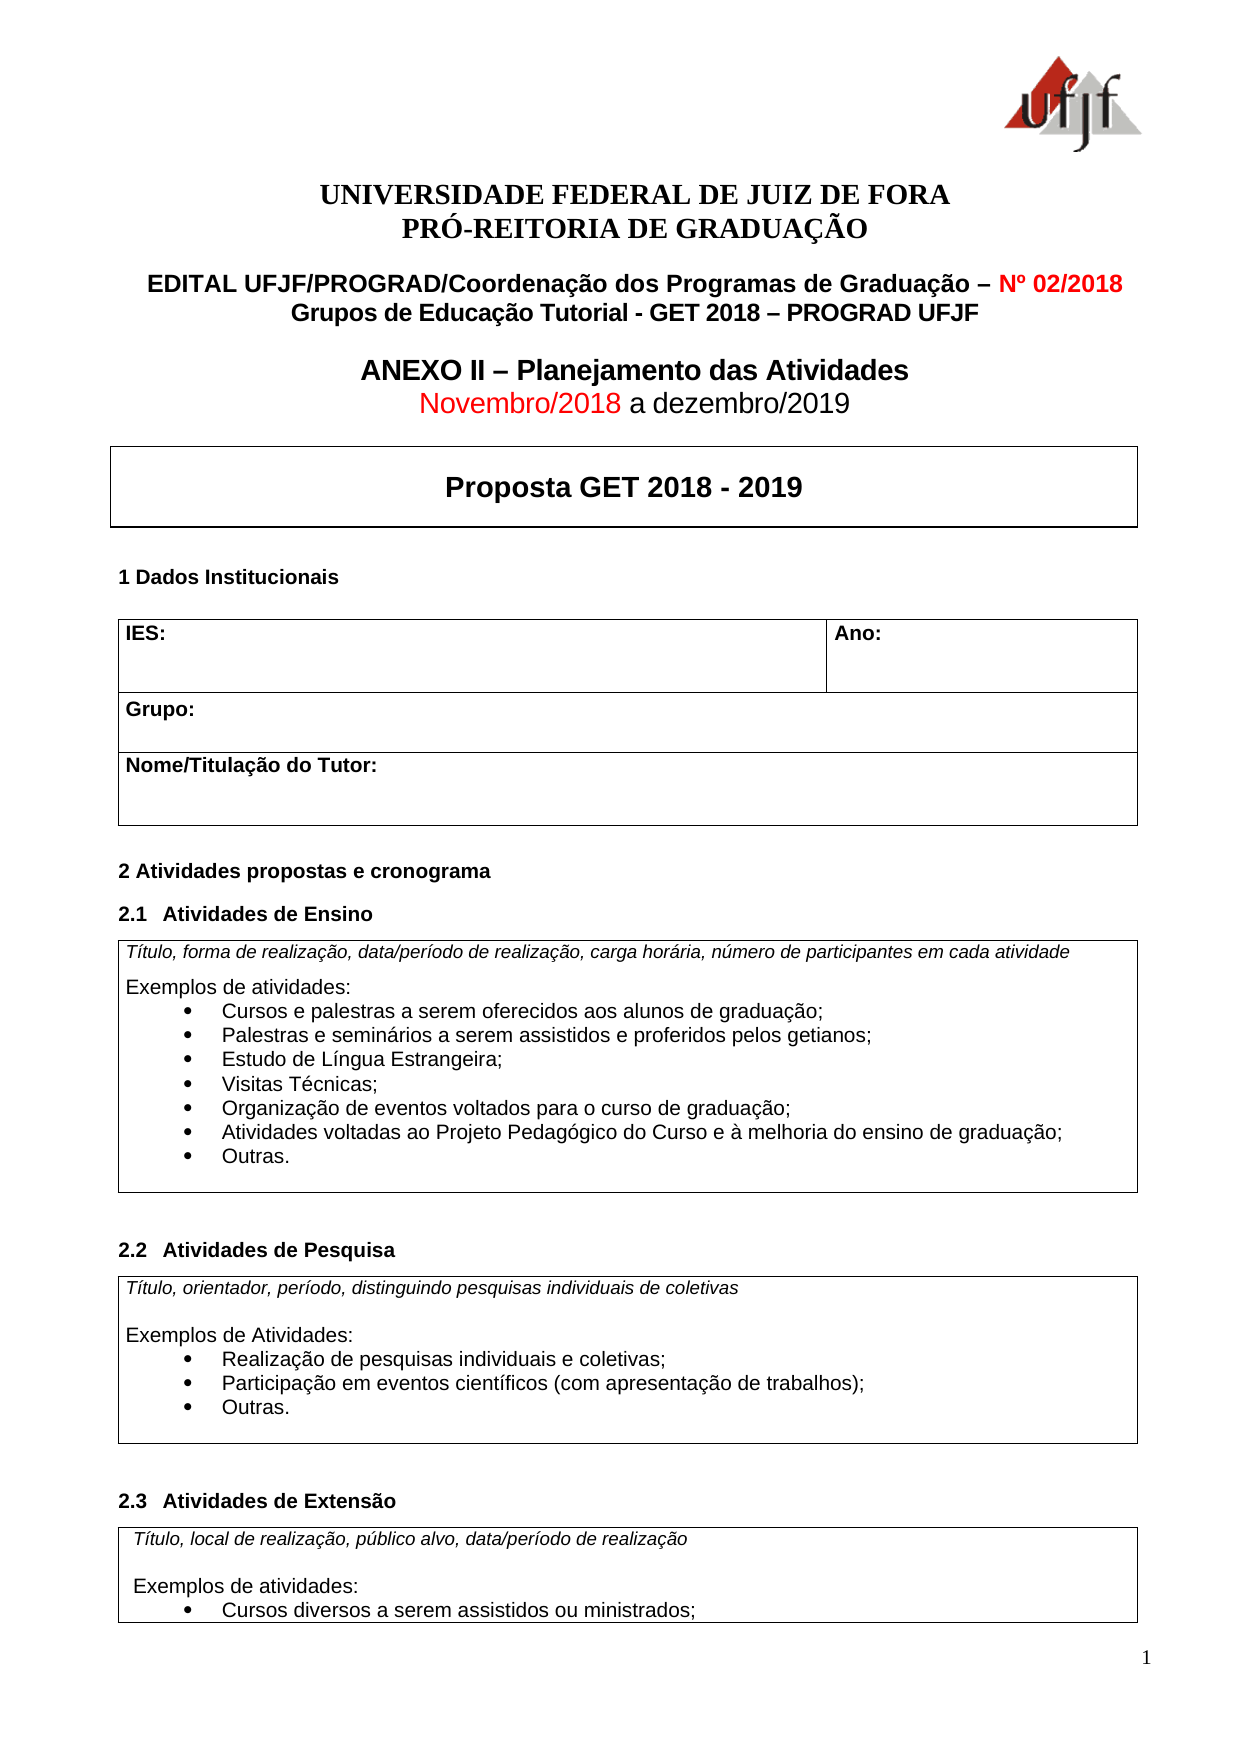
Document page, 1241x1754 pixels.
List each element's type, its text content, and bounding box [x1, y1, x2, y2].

title EDITAL UFJF/PROGRAD/Coordenação dos Programas de Graduação – Nº 02/2018 [118, 269, 1152, 297]
table_header Proposta GET 2018 - 2019 [111, 447, 1137, 526]
text 2 Atividades propostas e cronograma [118, 855, 1152, 884]
table_header Ano: [827, 620, 1137, 692]
title Novembro/2018 a dezembro/2019 [118, 386, 1152, 420]
title ANEXO II – Planejamento das Atividades [118, 353, 1152, 386]
table_header IES: [119, 620, 826, 692]
title Grupos de Educação Tutorial - GET 2018 – PROGRAD UFJF [118, 297, 1152, 326]
table_header Título, forma de realização, data/período de realização, carga horária, número de participantes em cada atividade Exemplos de atividades: Cursos e palestras a serem oferecidos aos alunos de graduação; Palestras e seminários a serem assistidos e proferidos pelos getianos; Estudo de Língua Estrangeira; Visitas Técnicas; Organização de eventos voltados para o curso de graduação; Atividades voltadas ao Projeto Pedagógico do Curso e à melhoria do ensino de graduação; Outras. [119, 941, 1137, 1192]
text 2.1 Atividades de Ensino [118, 898, 1152, 928]
text 2.3 Atividades de Extensão [118, 1485, 1152, 1514]
table_header Título, orientador, período, distinguindo pesquisas individuais de coletivas Exemplos de Atividades: Realização de pesquisas individuais e coletivas; Participação em eventos científicos (com apresentação de trabalhos); Outras. [119, 1277, 1137, 1443]
picture [987, 56, 1147, 152]
table_cell Nome/Titulação do Tutor: [119, 753, 1137, 824]
text 2.2 Atividades de Pesquisa [118, 1234, 1152, 1263]
text 1 Dados Institucionais [118, 561, 1152, 590]
table_cell Grupo: [119, 693, 1137, 752]
